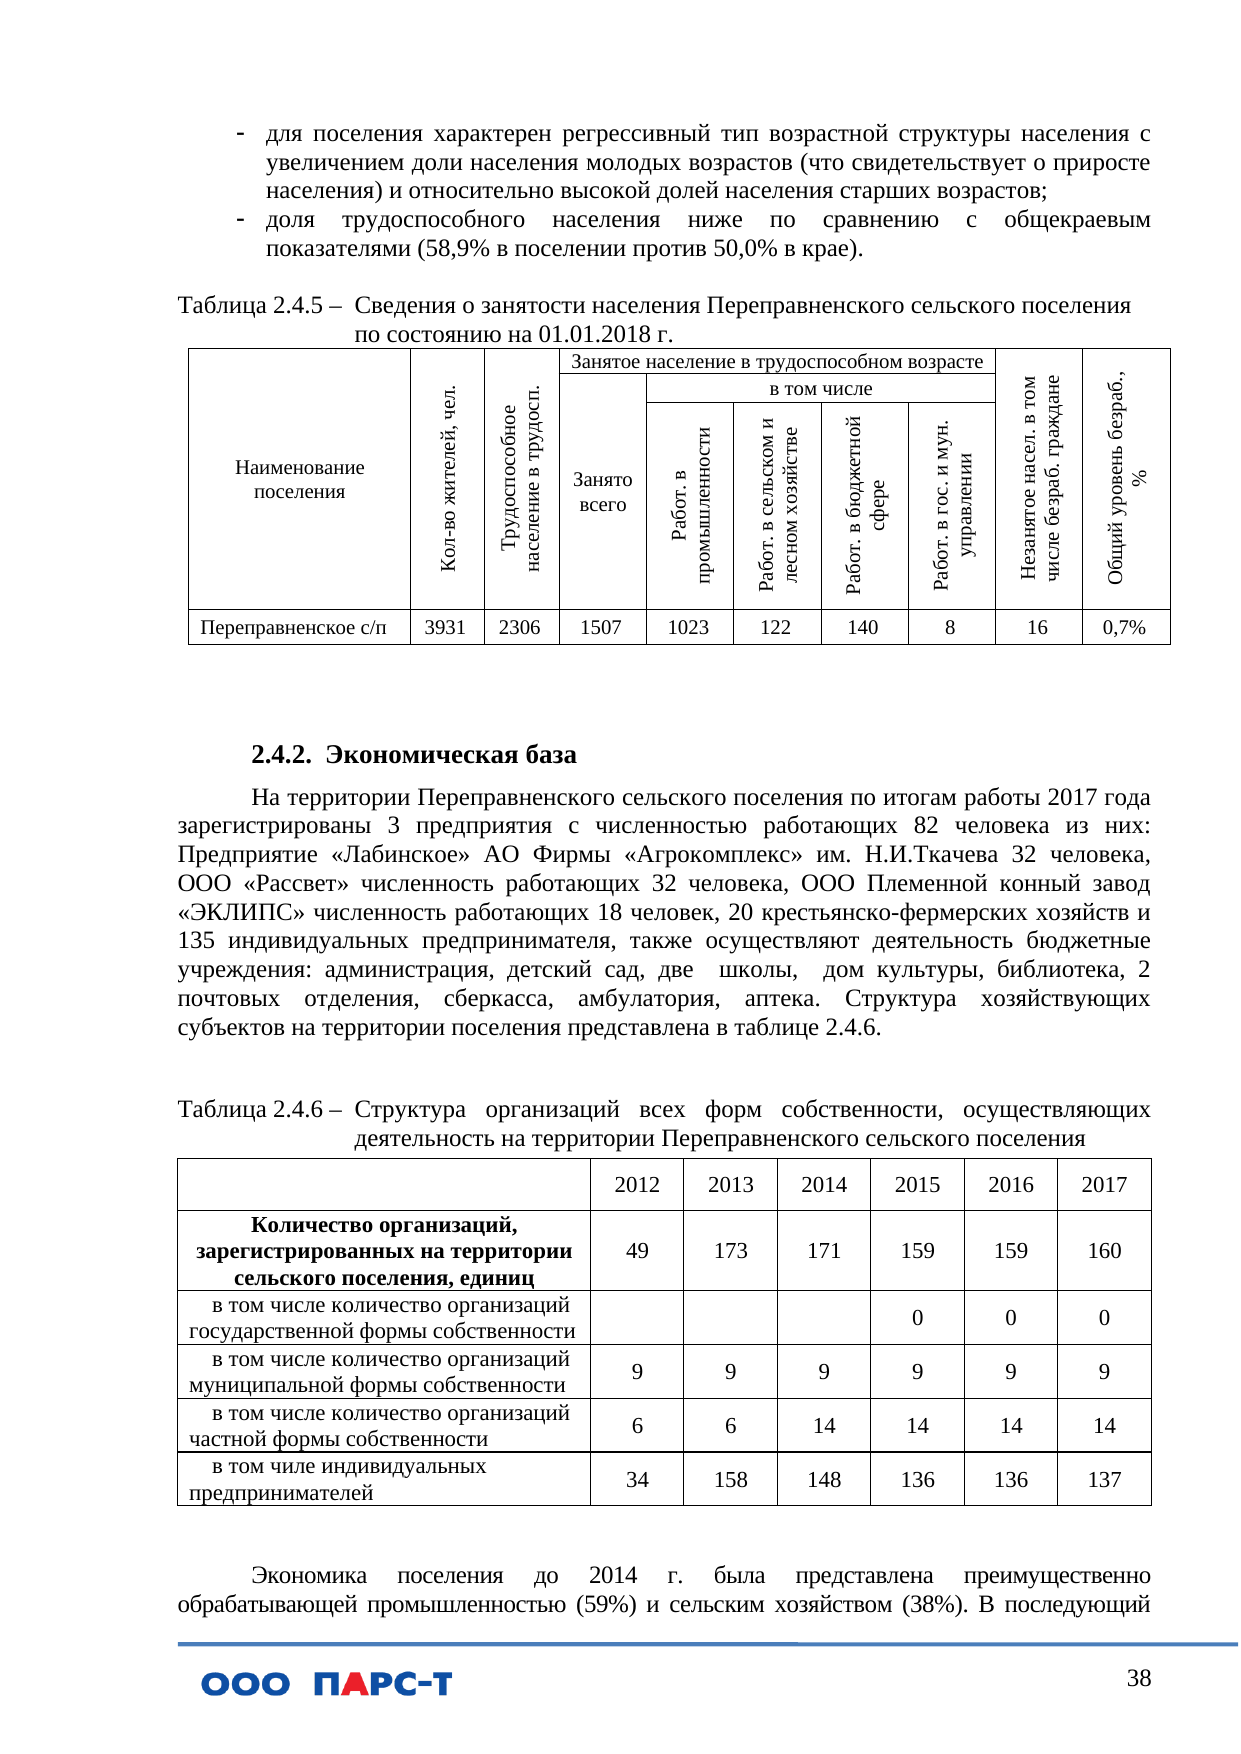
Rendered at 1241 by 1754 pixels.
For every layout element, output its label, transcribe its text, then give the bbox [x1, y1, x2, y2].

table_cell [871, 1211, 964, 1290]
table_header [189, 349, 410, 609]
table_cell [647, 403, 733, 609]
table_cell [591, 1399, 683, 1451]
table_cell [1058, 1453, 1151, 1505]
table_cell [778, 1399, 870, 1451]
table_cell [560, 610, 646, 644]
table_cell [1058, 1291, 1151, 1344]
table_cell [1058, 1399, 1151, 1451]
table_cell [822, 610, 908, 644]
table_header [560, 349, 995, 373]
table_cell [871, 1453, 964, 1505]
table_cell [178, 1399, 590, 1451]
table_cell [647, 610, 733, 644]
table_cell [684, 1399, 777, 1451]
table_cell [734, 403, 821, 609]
text Экономическая база [251, 738, 1152, 769]
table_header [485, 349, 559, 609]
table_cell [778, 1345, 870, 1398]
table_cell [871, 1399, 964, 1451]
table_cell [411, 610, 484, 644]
list доля трудоспособного населения ниже по сравнению с общекраевым показателями (58,9% в поселении против 50,0% в крае). [236, 204, 1152, 262]
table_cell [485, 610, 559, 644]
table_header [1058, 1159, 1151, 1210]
text Таблица 2.4.5 – Сведения о занятости населения Переправненского сельского поселения по состоянию на 01.01.2018 г. [177, 291, 1152, 348]
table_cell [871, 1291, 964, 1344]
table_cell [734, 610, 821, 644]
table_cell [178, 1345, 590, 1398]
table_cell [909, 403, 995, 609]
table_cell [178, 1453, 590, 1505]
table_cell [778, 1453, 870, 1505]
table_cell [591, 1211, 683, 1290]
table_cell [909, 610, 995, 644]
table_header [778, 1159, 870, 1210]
text Таблица 2.4.6 – Структура организаций всех форм собственности, осуществляющих деятельность на территории Переправненского сельского поселения [177, 1094, 1152, 1152]
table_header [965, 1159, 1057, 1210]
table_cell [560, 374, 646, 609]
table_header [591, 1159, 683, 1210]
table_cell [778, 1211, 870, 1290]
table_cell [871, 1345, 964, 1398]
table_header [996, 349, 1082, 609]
list для поселения характерен регрессивный тип возрастной структуры населения с увеличением доли населения молодых возрастов (что свидетельствует о приросте населения) и относительно высокой долей населения старших возрастов; [236, 118, 1152, 204]
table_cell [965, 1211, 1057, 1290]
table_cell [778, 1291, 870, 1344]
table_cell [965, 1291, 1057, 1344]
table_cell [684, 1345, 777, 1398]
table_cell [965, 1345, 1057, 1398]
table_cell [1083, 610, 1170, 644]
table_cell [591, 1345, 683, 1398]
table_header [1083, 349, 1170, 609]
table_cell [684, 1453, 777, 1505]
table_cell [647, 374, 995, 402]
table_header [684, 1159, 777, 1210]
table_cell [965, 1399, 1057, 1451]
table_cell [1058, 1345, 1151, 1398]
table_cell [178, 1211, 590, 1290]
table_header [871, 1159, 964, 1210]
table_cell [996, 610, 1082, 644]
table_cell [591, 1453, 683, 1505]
picture [200, 1671, 453, 1696]
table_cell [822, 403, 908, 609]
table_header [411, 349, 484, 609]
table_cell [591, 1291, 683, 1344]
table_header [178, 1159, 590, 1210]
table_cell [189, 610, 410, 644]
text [177, 1560, 1152, 1617]
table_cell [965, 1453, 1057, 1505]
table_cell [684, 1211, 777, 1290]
text На территории Переправненского сельского поселения по итогам работы 2017 года зарегистрированы 3 предприятия с численностью работающих 82 человека из них: Предприятие «Лабинское» АО Фирмы «Агрокомплекс» им. Н.И.Ткачева 32 человека, ООО «Рассвет» численность работающих 32 человека, ООО Племенной конный завод «ЭКЛИПС» численность работающих 18 человек, 20 крестьянско-фермерских хозяйств и 135 индивидуальных предпринимателя, также осуществляют деятельность бюджетные учреждения: администрация, детский сад, две школы, дом культуры, библиотека, 2 почтовых отделения, сберкасса, амбулатория, аптека. Структура хозяйствующих субъектов на территории поселения представлена в таблице 2.4.6. [177, 782, 1152, 1041]
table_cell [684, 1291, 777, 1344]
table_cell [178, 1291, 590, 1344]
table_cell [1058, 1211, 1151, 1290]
